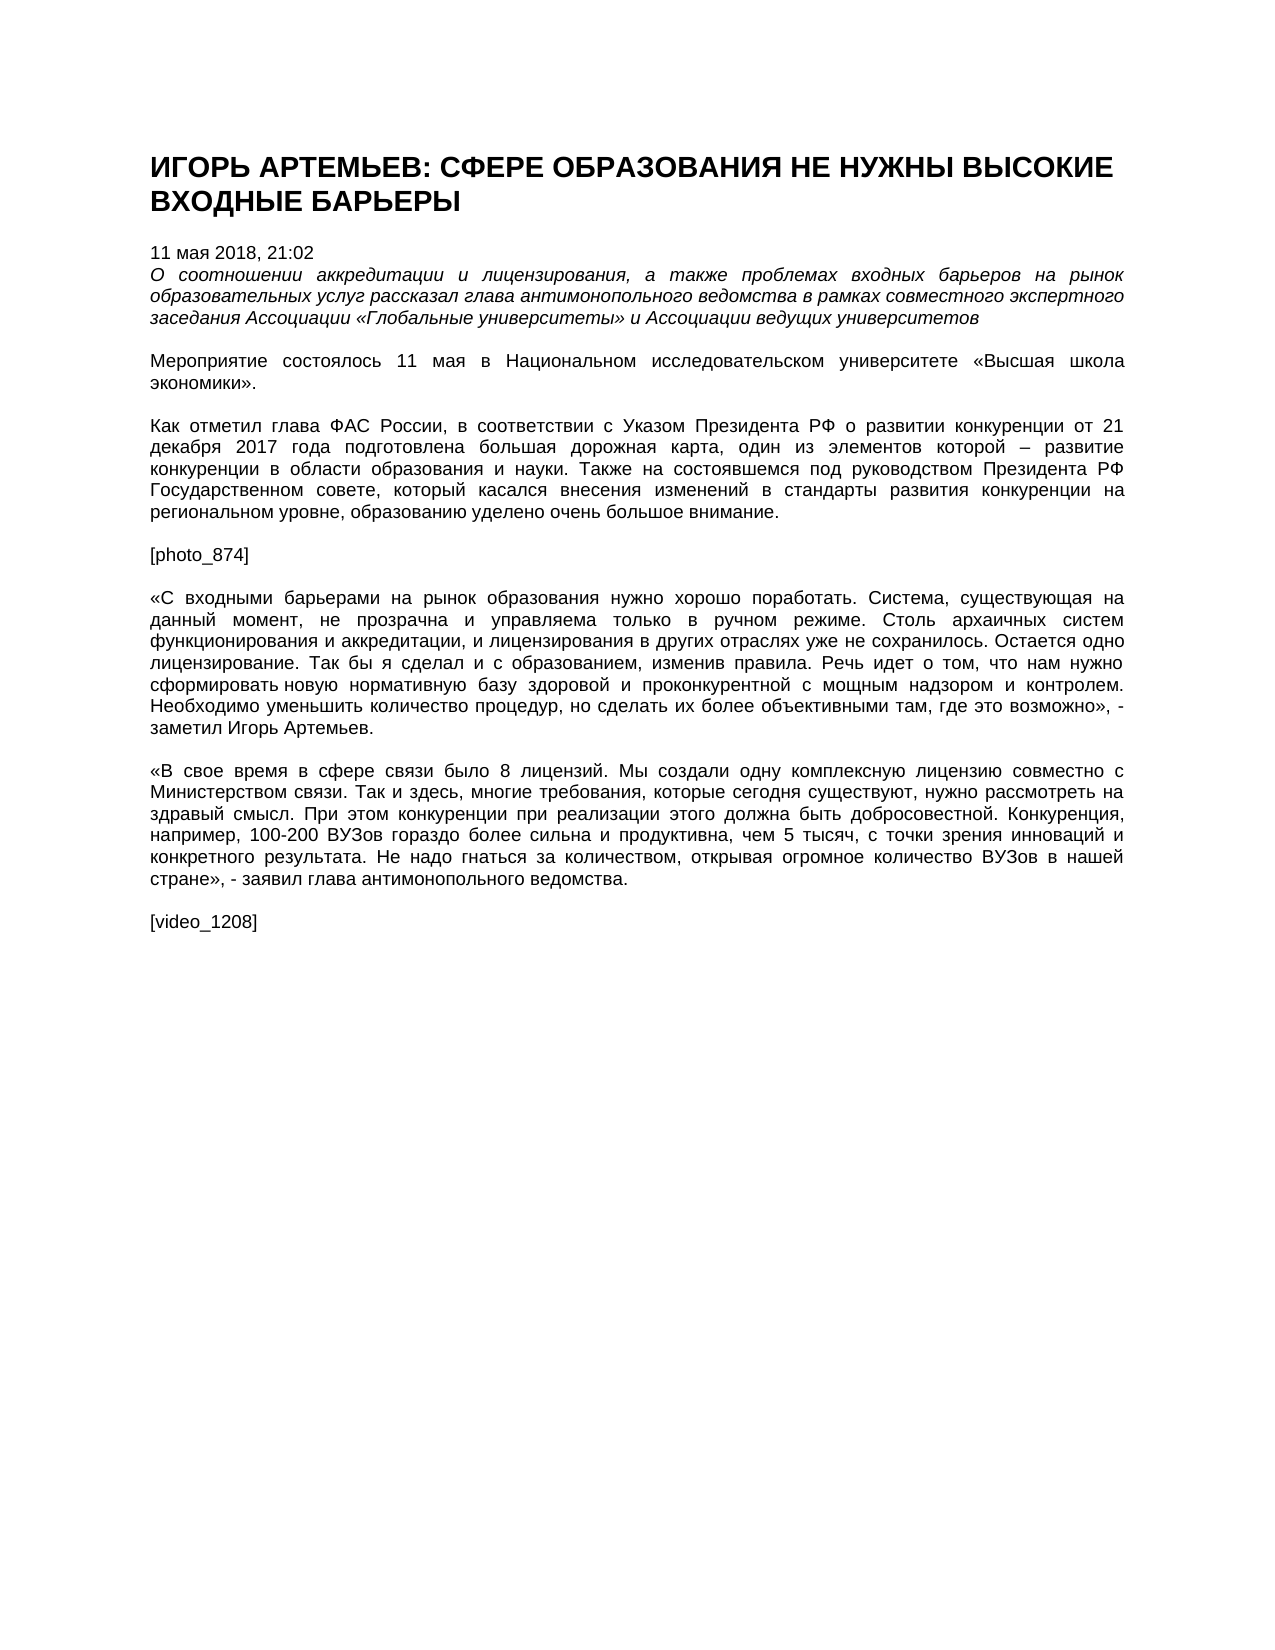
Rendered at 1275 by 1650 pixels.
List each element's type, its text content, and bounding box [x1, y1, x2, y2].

text Мероприятие состоялось 11 мая в Национальном исследовательском университете «Высшая школа экономики». [150, 350, 1125, 393]
text 11 мая 2018, 21:02 [150, 242, 1125, 264]
text «С входными барьерами на рынок образования нужно хорошо поработать. Система, существующая на данный момент, не прозрачна и управляема только в ручном режиме. Столь архаичных систем функционирования и аккредитации, и лицензирования в других отраслях уже не сохранилось. Остается одно лицензирование. Так бы я сделал и с образованием, изменив правила. Речь идет о том, что нам нужно сформировать новую нормативную базу здоровой и проконкурентной с мощным надзором и контролем. Необходимо уменьшить количество процедур, но сделать их более объективными там, где это возможно», - заметил Игорь Артемьев. [150, 587, 1125, 738]
text О соотношении аккредитации и лицензирования, а также проблемах входных барьеров на рынок образовательных услуг рассказал глава антимонопольного ведомства в рамках совместного экспертного заседания Ассоциации «Глобальные университеты» и Ассоциации ведущих университетов [150, 264, 1125, 328]
text «В свое время в сфере связи было 8 лицензий. Мы создали одну комплексную лицензию совместно с Министерством связи. Так и здесь, многие требования, которые сегодня существуют, нужно рассмотреть на здравый смысл. При этом конкуренции при реализации этого должна быть добросовестной. Конкуренция, например, 100-200 ВУЗов гораздо более сильна и продуктивна, чем 5 тысяч, с точки зрения инноваций и конкретного результата. Не надо гнаться за количеством, открывая огромное количество ВУЗов в нашей стране», - заявил глава антимонопольного ведомства. [150, 759, 1125, 889]
text [photo_874] [150, 544, 1125, 566]
text Как отметил глава ФАС России, в соответствии с Указом Президента РФ о развитии конкуренции от 21 декабря 2017 года подготовлена большая дорожная карта, один из элементов которой – развитие конкуренции в области образования и науки. Также на состоявшемся под руководством Президента РФ Государственном совете, который касался внесения изменений в стандарты развития конкуренции на региональном уровне, образованию уделено очень большое внимание. [150, 414, 1125, 522]
text [video_1208] [150, 911, 1125, 932]
subtitle Игорь Артемьев: сфере образования не нужны высокие входные барьеры [150, 150, 1125, 217]
